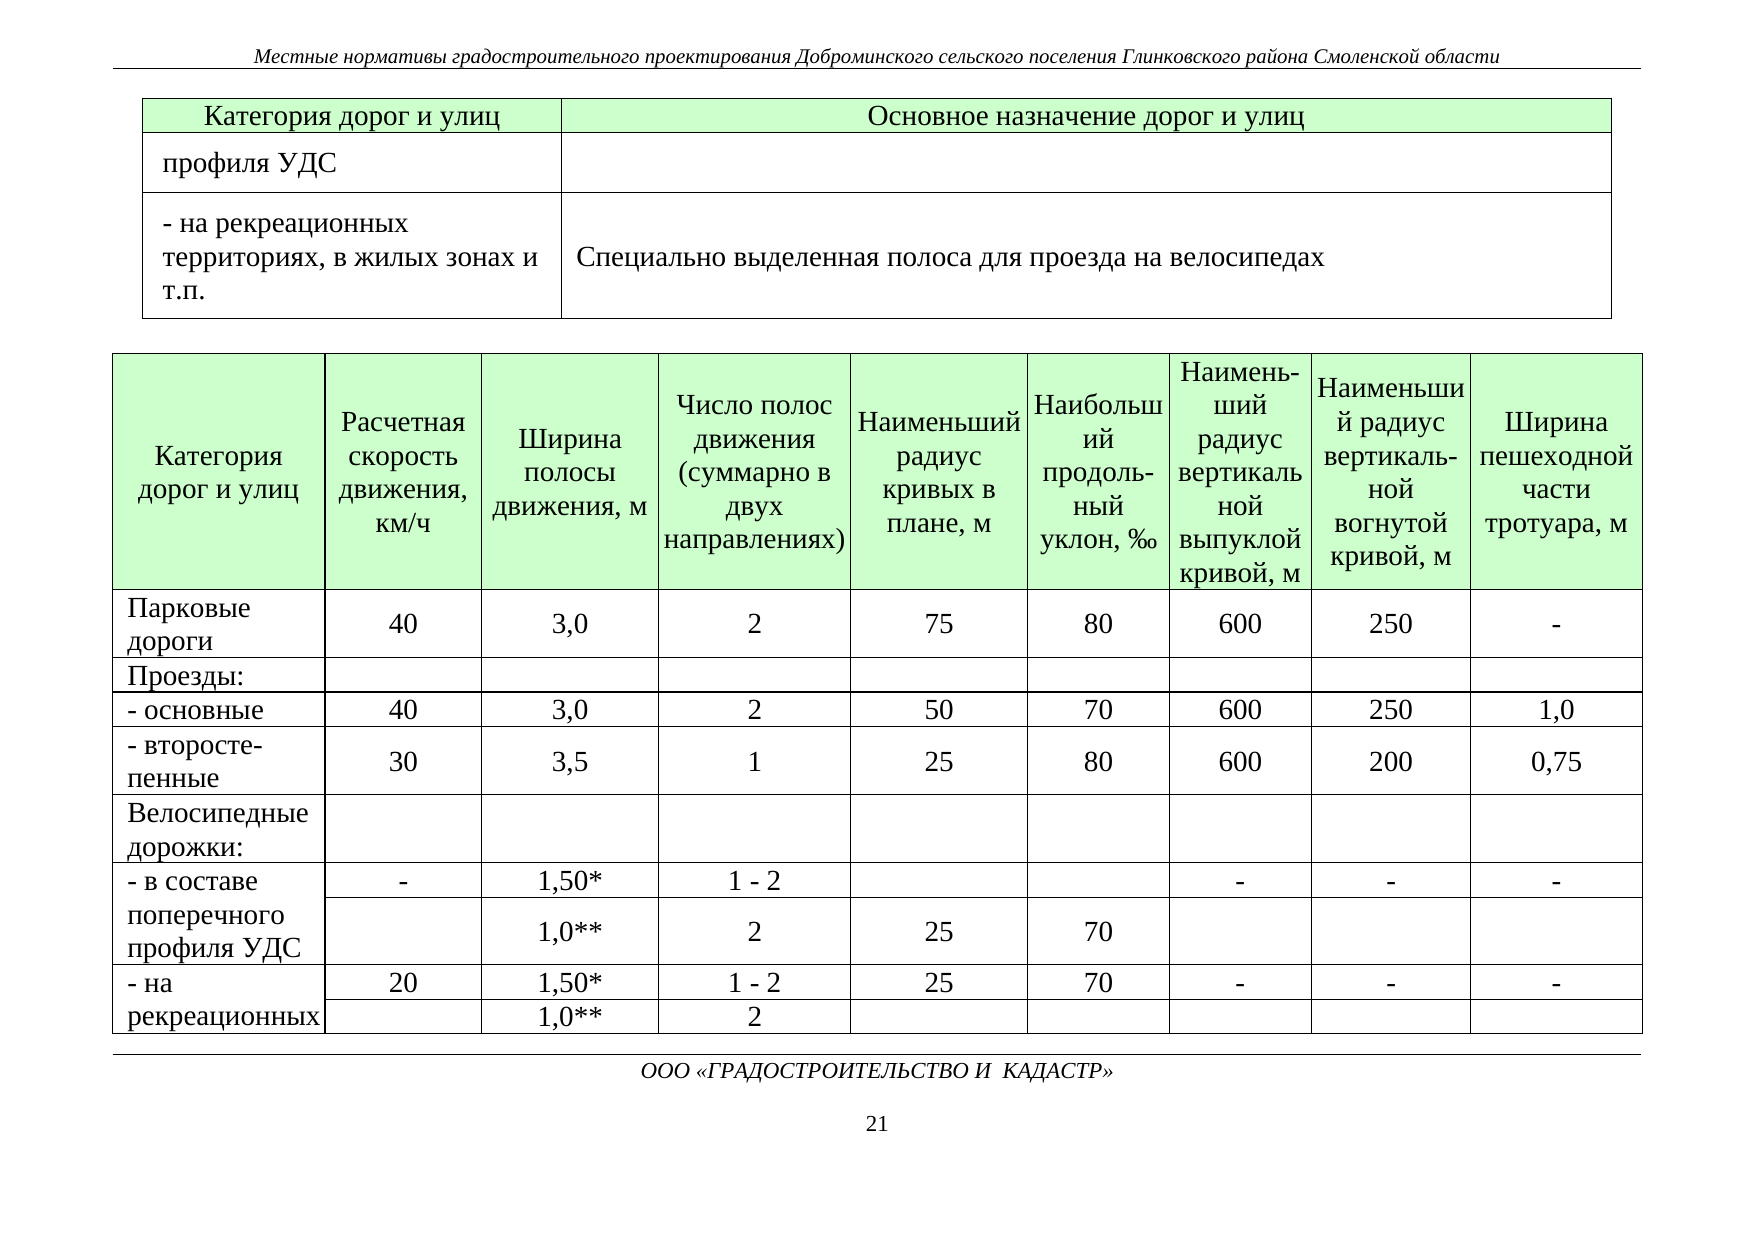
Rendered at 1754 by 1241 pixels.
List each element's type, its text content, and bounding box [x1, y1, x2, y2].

table_cell 50 [851, 693, 1027, 726]
table_cell 1 [659, 727, 850, 794]
table_cell [1312, 898, 1470, 964]
table_cell 70 [1028, 965, 1169, 998]
table_cell [851, 863, 1027, 897]
table_header Наимень-ший радиус вертикальной выпуклой кривой, м [1170, 354, 1311, 589]
table_cell 600 [1170, 590, 1311, 657]
table_cell 3,0 [482, 693, 658, 726]
table_cell [1471, 795, 1642, 862]
table_cell 1,0 [1471, 693, 1642, 726]
table_header Наименьший радиус вертикаль-ной вогнутой кривой, м [1312, 354, 1470, 589]
table_cell [659, 658, 850, 691]
table_cell 25 [851, 898, 1027, 964]
table_cell - в составе поперечного профиля УДС [143, 133, 561, 192]
table_cell - основные [113, 693, 324, 726]
table_cell 3,5 [482, 727, 658, 794]
table_cell [1471, 1000, 1642, 1033]
table_cell 70 [1028, 693, 1169, 726]
table_cell [1312, 795, 1470, 862]
table_cell 25 [851, 965, 1027, 998]
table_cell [562, 133, 1611, 192]
table_cell [482, 795, 658, 862]
table_cell 1,0** [482, 898, 658, 964]
table_cell 200 [1312, 727, 1470, 794]
table_cell Парковые дороги [113, 590, 324, 657]
table_cell [1028, 863, 1169, 897]
table_cell Специально выделенная полоса для проезда на велосипедах [562, 193, 1611, 318]
table_cell [1028, 795, 1169, 862]
table_cell 30 [326, 727, 481, 794]
table_cell [659, 795, 850, 862]
table_cell 600 [1170, 727, 1311, 794]
table_cell [851, 1000, 1027, 1033]
table_cell 80 [1028, 727, 1169, 794]
table_cell 250 [1312, 693, 1470, 726]
table_cell [1312, 1000, 1470, 1033]
table_cell 75 [851, 590, 1027, 657]
table_cell 2 [659, 898, 850, 964]
table_cell - [326, 863, 481, 897]
table_cell 20 [326, 965, 481, 998]
table_cell Проезды: [113, 658, 324, 691]
table_cell 600 [1170, 693, 1311, 726]
table_cell [1028, 658, 1169, 691]
table_cell 40 [326, 693, 481, 726]
table_cell Велосипедные дорожки: [113, 795, 324, 862]
table_cell - [1170, 863, 1311, 897]
table_cell - [1312, 863, 1470, 897]
table_cell - на рекреационных территориях в жилых зонах и т.п. [113, 965, 324, 1033]
table_header Основное назначение дорог и улиц [562, 99, 1611, 132]
table_cell 1,0** [482, 1000, 658, 1033]
table_cell [1170, 1000, 1311, 1033]
table_cell 2 [659, 590, 850, 657]
table_cell - на рекреационных территориях, в жилых зонах и т.п. [143, 193, 561, 318]
table_cell - [1471, 863, 1642, 897]
table_cell 70 [1028, 898, 1169, 964]
table_cell [326, 658, 481, 691]
table_cell [1028, 1000, 1169, 1033]
table_cell [1471, 658, 1642, 691]
table_cell - [1170, 965, 1311, 998]
table_cell 1,50* [482, 863, 658, 897]
table_header Число полос движения (суммарно в двух направлениях) [659, 354, 850, 589]
table_cell - [1471, 590, 1642, 657]
table_header Расчетная скорость движения, км/ч [326, 354, 481, 589]
table_cell 1,50* [482, 965, 658, 998]
table_header Категория дорог и улиц [143, 99, 561, 132]
table_cell 1 - 2 [659, 863, 850, 897]
table_cell 2 [659, 693, 850, 726]
table_cell [482, 658, 658, 691]
table_cell - [1471, 965, 1642, 998]
table_cell [1170, 795, 1311, 862]
table_cell 1 - 2 [659, 965, 850, 998]
table_cell [1471, 898, 1642, 964]
table_cell 80 [1028, 590, 1169, 657]
table_cell [326, 1000, 481, 1033]
table_header Категория дорог и улиц [113, 354, 324, 589]
table_cell [851, 795, 1027, 862]
table_cell [326, 898, 481, 964]
table_cell - в составе поперечного профиля УДС [113, 863, 324, 964]
table_header Наименьший радиус кривых в плане, м [851, 354, 1027, 589]
table_cell 3,0 [482, 590, 658, 657]
table_header Наибольший продоль-ный уклон, ‰ [1028, 354, 1169, 589]
table_cell - [1312, 965, 1470, 998]
table_cell [1312, 658, 1470, 691]
table_header Ширина пешеходной части тротуара, м [1471, 354, 1642, 589]
table_cell [1170, 658, 1311, 691]
table_cell 250 [1312, 590, 1470, 657]
table_header Ширина полосы движения, м [482, 354, 658, 589]
table_cell 40 [326, 590, 481, 657]
table_cell 25 [851, 727, 1027, 794]
table_cell 2 [659, 1000, 850, 1033]
table_cell [1170, 898, 1311, 964]
table_cell [851, 658, 1027, 691]
table_cell 0,75 [1471, 727, 1642, 794]
table_cell [326, 795, 481, 862]
table_cell - второсте-пенные [113, 727, 324, 794]
